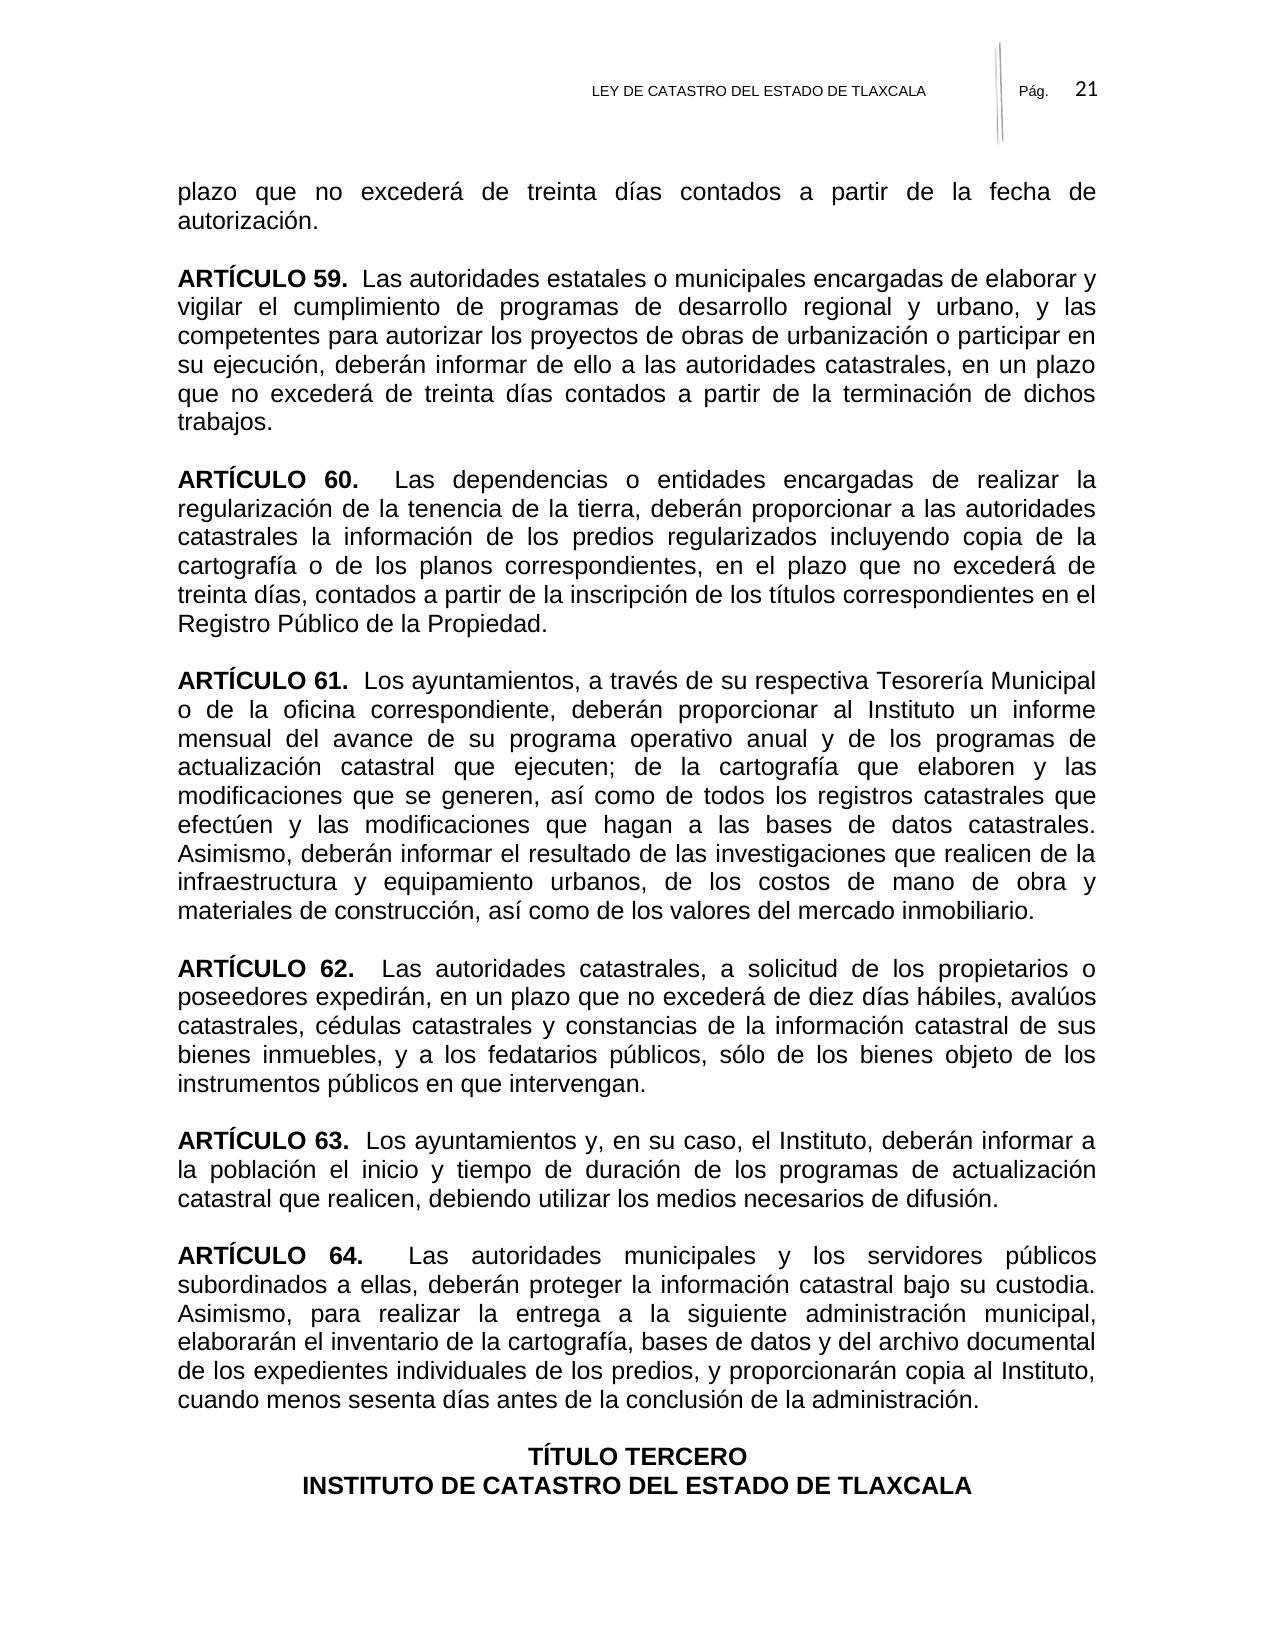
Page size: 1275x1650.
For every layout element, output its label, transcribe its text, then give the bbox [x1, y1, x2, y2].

text ARTÍCULO 62. Las autoridades catastrales, a solicitud de los propietarios o poseedores expedirán, en un plazo que no excederá de diez días hábiles, avalúos catastrales, cédulas catastrales y constancias de la información catastral de sus bienes inmuebles, y a los fedatarios públicos, sólo de los bienes objeto de los instrumentos públicos en que intervengan. [177, 953, 1098, 1097]
text TÍTULO TERCERO [177, 1442, 1098, 1471]
text ARTÍCULO 64. Las autoridades municipales y los servidores públicos subordinados a ellas, deberán proteger la información catastral bajo su custodia. Asimismo, para realizar la entrega a la siguiente administración municipal, elaborarán el inventario de la cartografía, bases de datos y del archivo documental de los expedientes individuales de los predios, y proporcionarán copia al Instituto, cuando menos sesenta días antes de la conclusión de la administración. [177, 1241, 1098, 1413]
text ARTÍCULO 63. Los ayuntamientos y, en su caso, el Instituto, deberán informar a la población el inicio y tiempo de duración de los programas de actualización catastral que realicen, debiendo utilizar los medios necesarios de difusión. [177, 1126, 1098, 1212]
text ARTÍCULO 61. Los ayuntamientos, a través de su respectiva Tesorería Municipal o de la oficina correspondiente, deberán proporcionar al Instituto un informe mensual del avance de su programa operativo anual y de los programas de actualización catastral que ejecuten; de la cartografía que elaboren y las modificaciones que se generen, así como de todos los registros catastrales que efectúen y las modificaciones que hagan a las bases de datos catastrales. Asimismo, deberán informar el resultado de las investigaciones que realicen de la infraestructura y equipamiento urbanos, de los costos de mano de obra y materiales de construcción, así como de los valores del mercado inmobiliario. [177, 666, 1098, 925]
text ARTÍCULO 59. Las autoridades estatales o municipales encargadas de elaborar y vigilar el cumplimiento de programas de desarrollo regional y urbano, y las competentes para autorizar los proyectos de obras de urbanización o participar en su ejecución, deberán informar de ello a las autoridades catastrales, en un plazo que no excederá de treinta días contados a partir de la terminación de dichos trabajos. [177, 263, 1098, 436]
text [177, 177, 1098, 235]
text ARTÍCULO 60. Las dependencias o entidades encargadas de realizar la regularización de la tenencia de la tierra, deberán proporcionar a las autoridades catastrales la información de los predios regularizados incluyendo copia de la cartografía o de los planos correspondientes, en el plazo que no excederá de treinta días, contados a partir de la inscripción de los títulos correspondientes en el Registro Público de la Propiedad. [177, 465, 1098, 637]
text INSTITUTO DE CATASTRO DEL ESTADO DE TLAXCALA [177, 1471, 1098, 1500]
